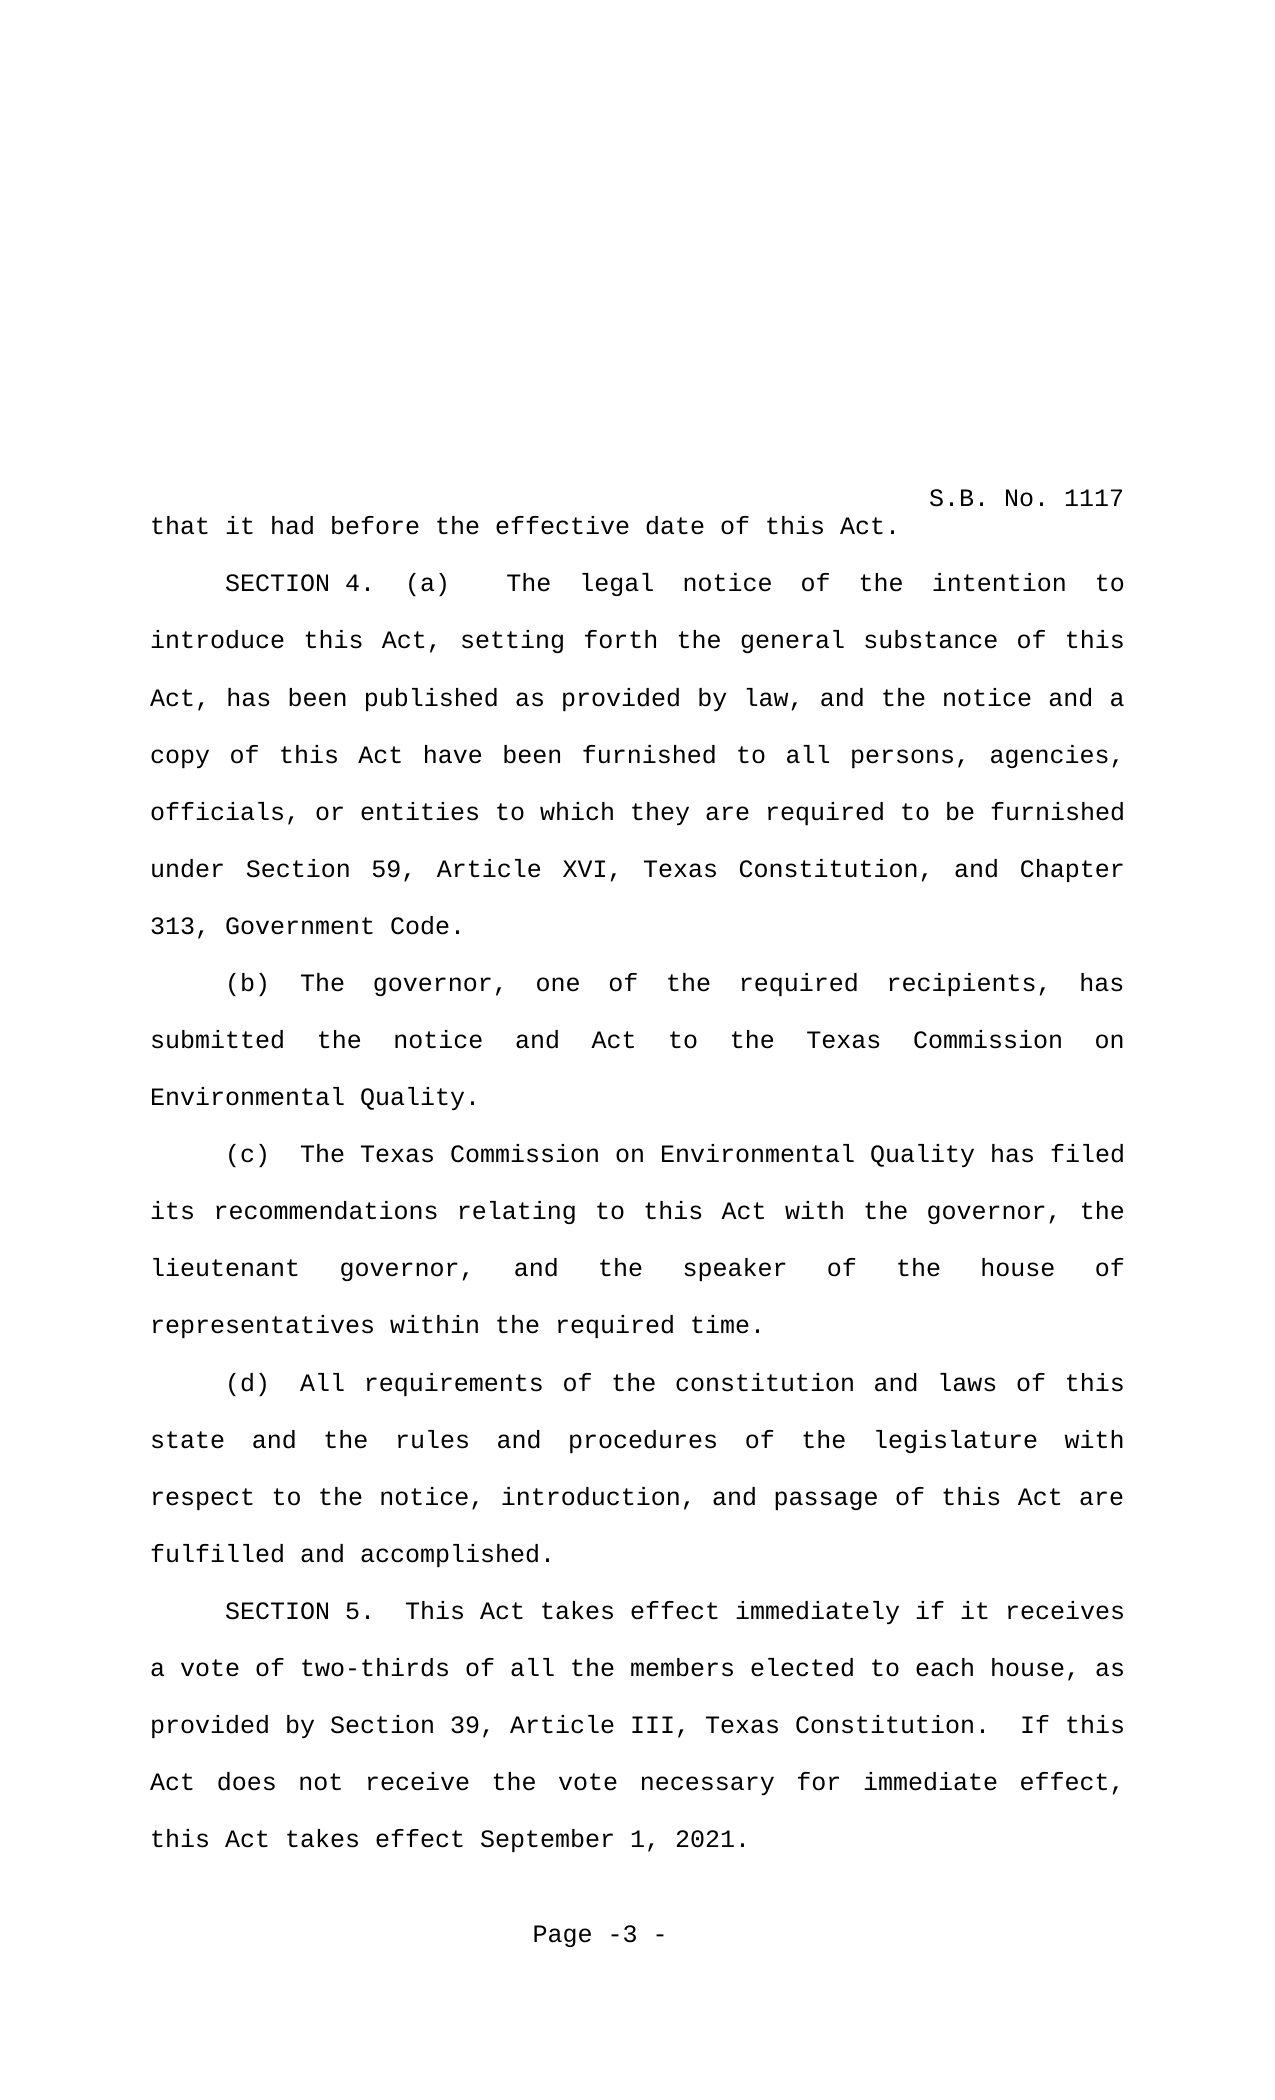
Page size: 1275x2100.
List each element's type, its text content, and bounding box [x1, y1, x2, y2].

text (d) All requirements of the constitution and laws of this state and the rules and procedures of the legislature with respect to the notice, introduction, and passage of this Act are fulfilled and accomplished. [150, 1370, 1125, 1570]
text SECTION 5. This Act takes effect immediately if it receives a vote of two-thirds of all the members elected to each house, as provided by Section 39, Article III, Texas Constitution. If this Act does not receive the vote necessary for immediate effect, this Act takes effect September 1, 2021. [150, 1598, 1125, 1855]
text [150, 514, 1125, 542]
text (b) The governor, one of the required recipients, has submitted the notice and Act to the Texas Commission on Environmental Quality. [150, 970, 1125, 1113]
text SECTION 4. (a) The legal notice of the intention to introduce this Act, setting forth the general substance of this Act, has been published as provided by law, and the notice and a copy of this Act have been furnished to all persons, agencies, officials, or entities to which they are required to be furnished under Section 59, Article XVI, Texas Constitution, and Chapter 313, Government Code. [150, 571, 1125, 942]
text (c) The Texas Commission on Environmental Quality has filed its recommendations relating to this Act with the governor, the lieutenant governor, and the speaker of the house of representatives within the required time. [150, 1142, 1125, 1341]
